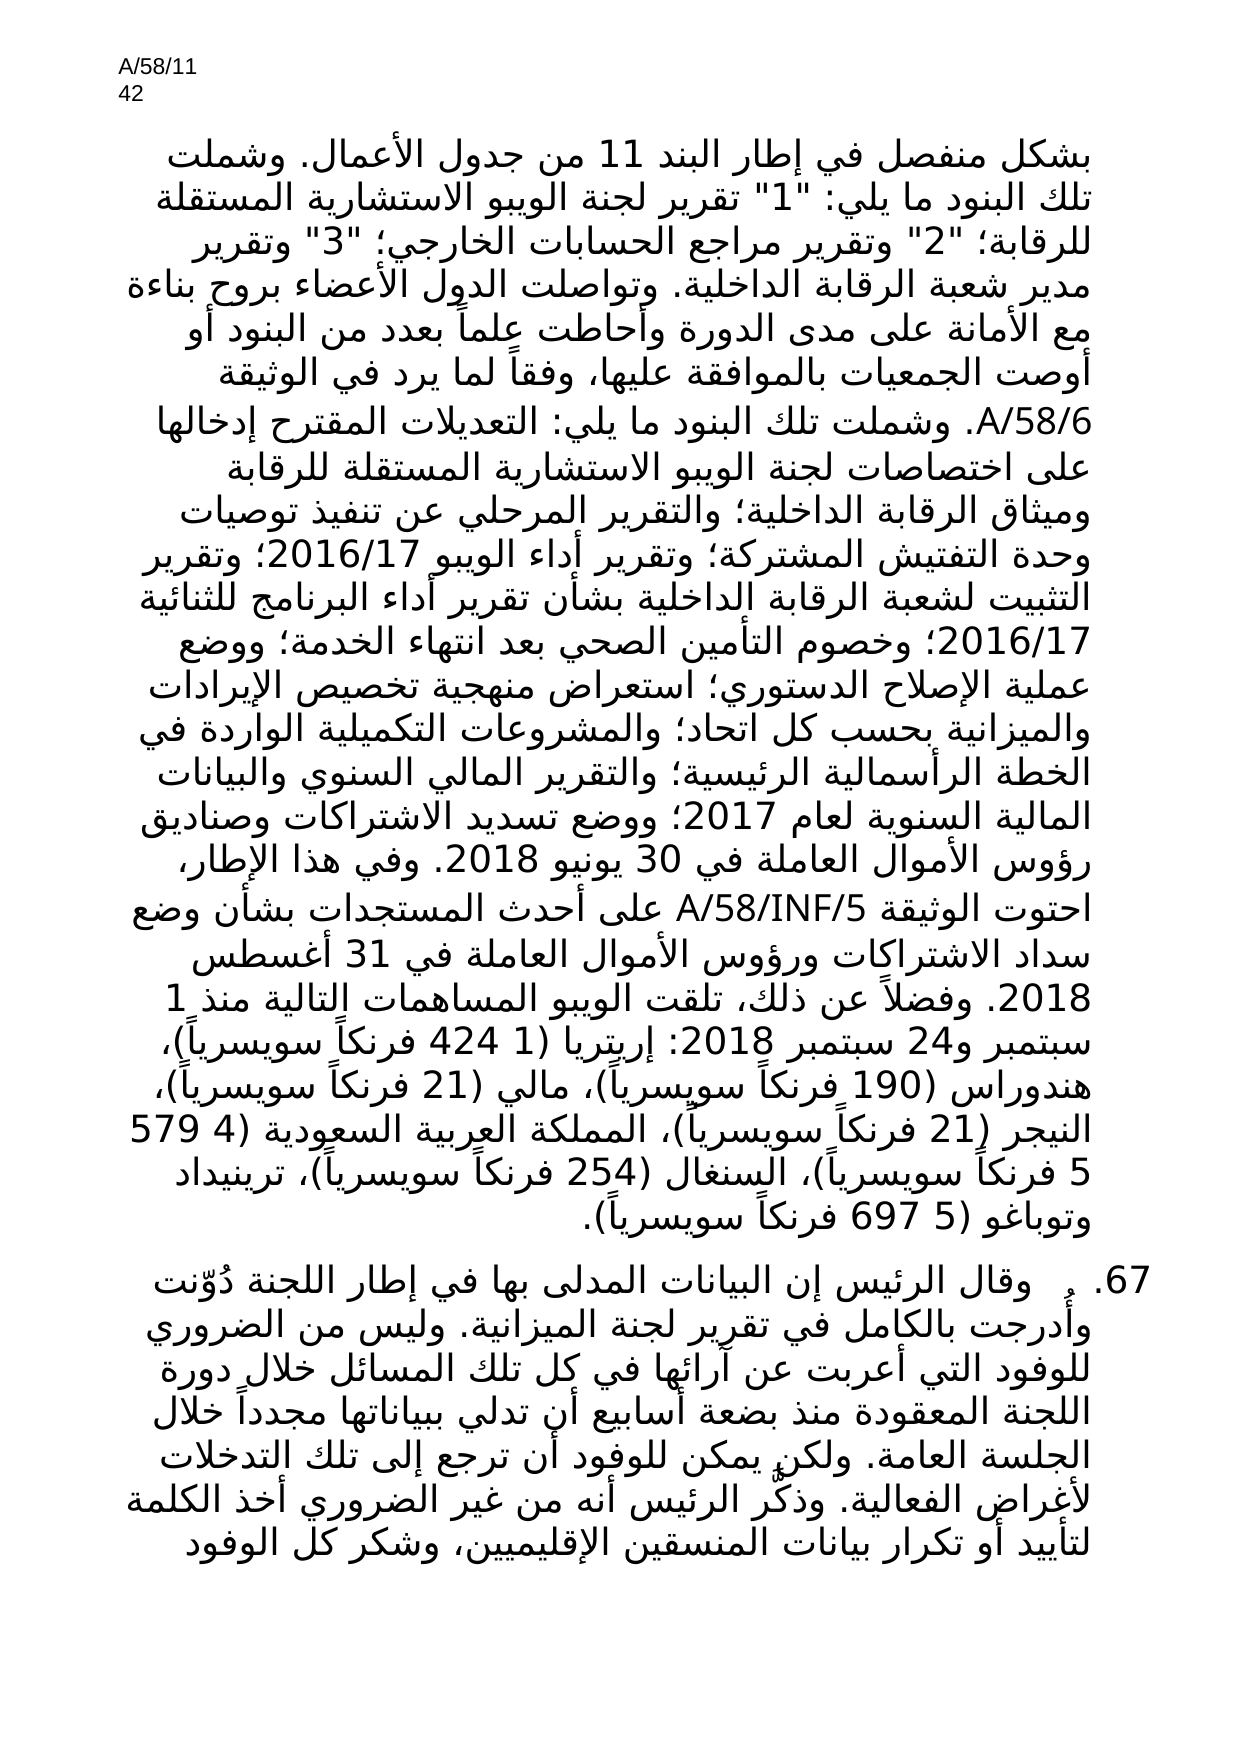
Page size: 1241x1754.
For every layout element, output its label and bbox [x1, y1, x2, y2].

text [118, 1259, 1092, 1564]
text [118, 132, 1092, 1238]
